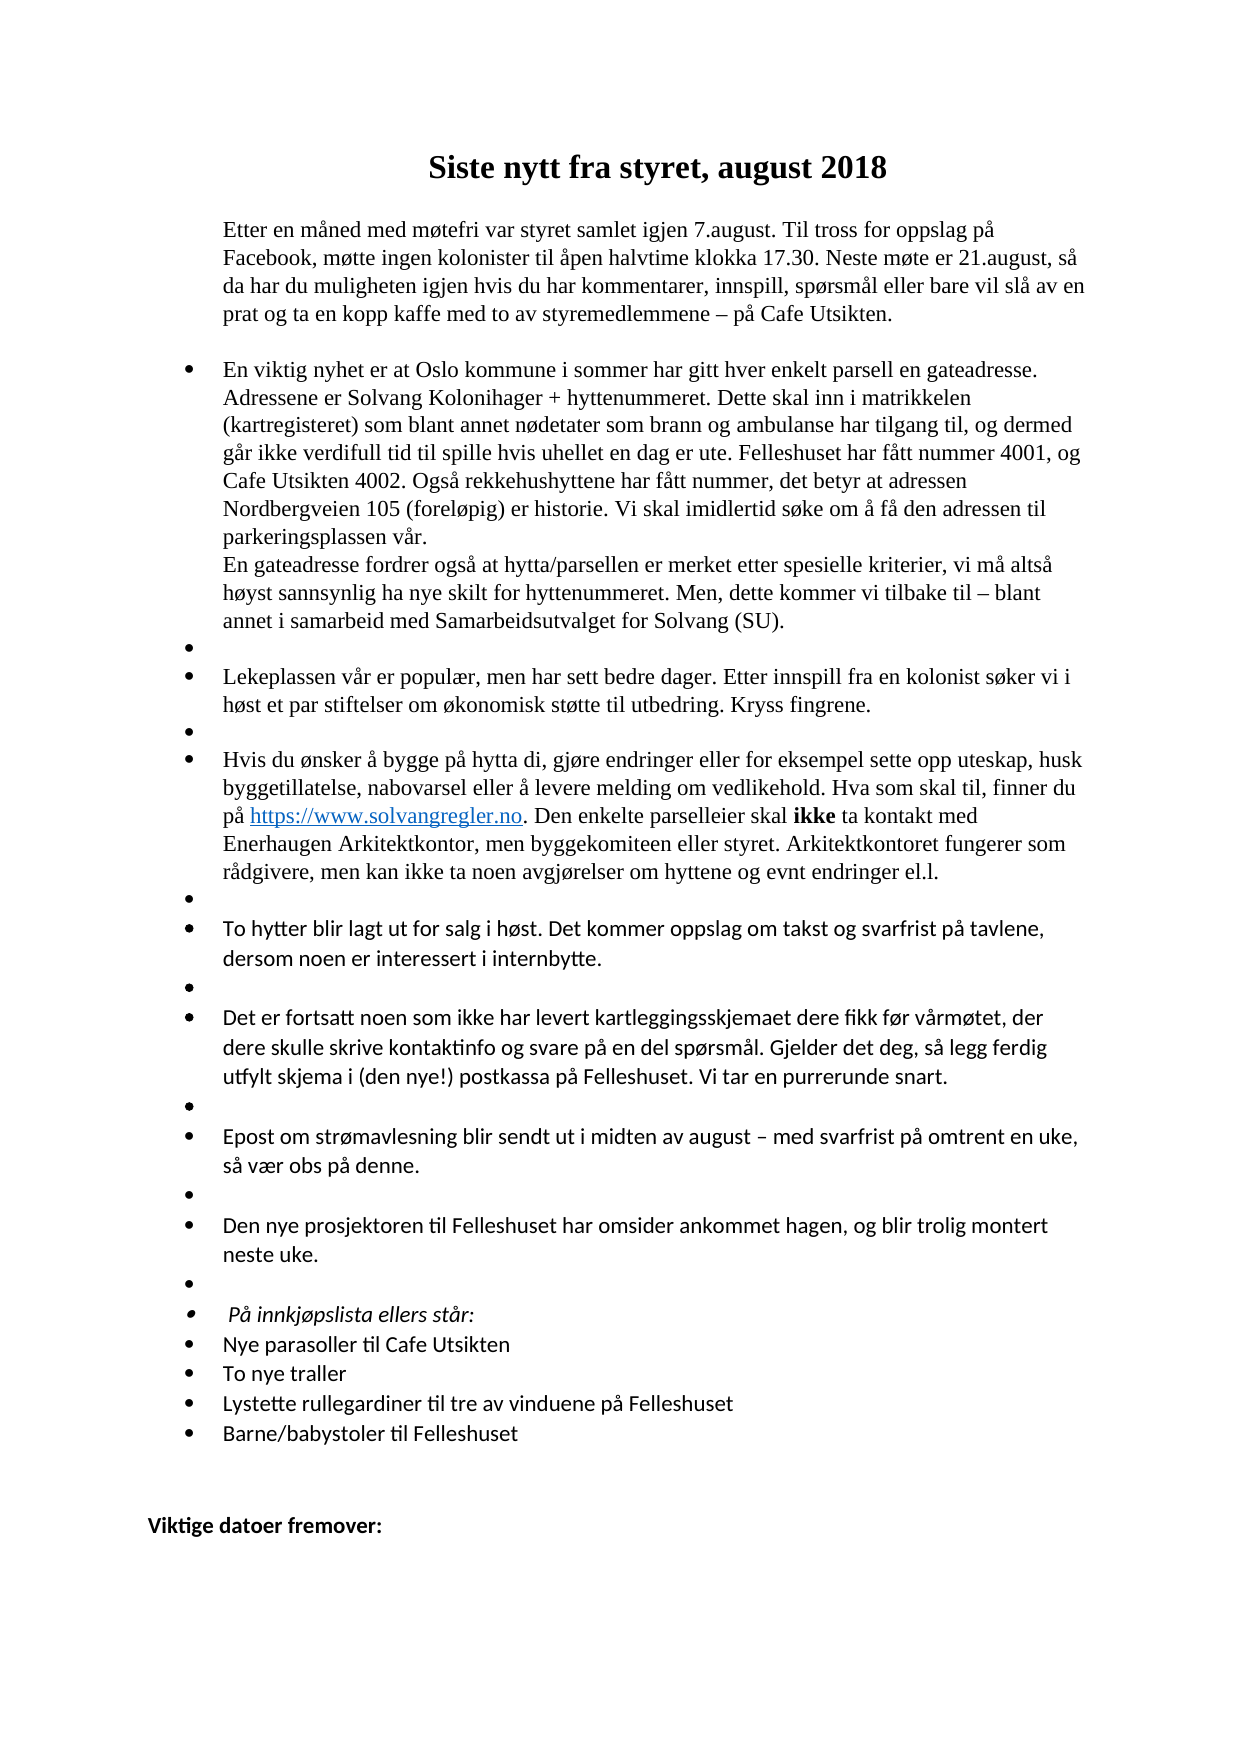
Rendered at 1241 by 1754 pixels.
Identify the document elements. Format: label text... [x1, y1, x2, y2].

list Barne/babystoler til Felleshuset [185, 1419, 1093, 1447]
list Siste nytt fra styret, august 2018 [223, 148, 1093, 186]
list En viktig nyhet er at Oslo kommune i sommer har gitt hver enkelt parsell en gateadresse. Adressene er Solvang Kolonihager + hyttenummeret. Dette skal inn i matrikkelen (kartregisteret) som blant annet nødetater som brann og ambulanse har tilgang til, og dermed går ikke verdifull tid til spille hvis uhellet en dag er ute. Felleshuset har fått nummer 4001, og Cafe Utsikten 4002. Også rekkehushyttene har fått nummer, det betyr at adressen Nordbergveien 105 (foreløpig) er historie. Vi skal imidlertid søke om å få den adressen til parkeringsplassen vår. [185, 356, 1093, 549]
list En gateadresse fordrer også at hytta/parsellen er merket etter spesielle kriterier, vi må altså høyst sannsynlig ha nye skilt for hyttenummeret. Men, dette kommer vi tilbake til – blant annet i samarbeid med Samarbeidsutvalget for Solvang (SU). [223, 551, 1093, 633]
list To nye traller [185, 1359, 1093, 1387]
list Hvis du ønsker å bygge på hytta di, gjøre endringer eller for eksempel sette opp uteskap, husk byggetillatelse, nabovarsel eller å levere melding om vedlikehold. Hva som skal til, finner du på https://www.solvangregler.no. Den enkelte parselleier skal ikke ta kontakt med Enerhaugen Arkitektkontor, men byggekomiteen eller styret. Arkitektkontoret fungerer som rådgivere, men kan ikke ta noen avgjørelser om hyttene og evnt endringer el.l. [185, 747, 1093, 884]
list Nye parasoller til Cafe Utsikten [185, 1330, 1093, 1358]
list På innkjøpslista ellers står: [185, 1300, 1093, 1328]
list Etter en måned med møtefri var styret samlet igjen 7.august. Til tross for oppslag på Facebook, møtte ingen kolonister til åpen halvtime klokka 17.30. Neste møte er 21.august, så da har du muligheten igjen hvis du har kommentarer, innspill, spørsmål eller bare vil slå av en prat og ta en kopp kaffe med to av styremedlemmene – på Cafe Utsikten. [223, 216, 1093, 326]
list Den nye prosjektoren til Felleshuset har omsider ankommet hagen, og blir trolig montert neste uke. [185, 1211, 1093, 1269]
list Epost om strømavlesning blir sendt ut i midten av august – med svarfrist på omtrent en uke, så vær obs på denne. [185, 1122, 1093, 1179]
list Lekeplassen vår er populær, men har sett bedre dager. Etter innspill fra en kolonist søker vi i høst et par stiftelser om økonomisk støtte til utbedring. Kryss fingrene. [185, 663, 1093, 717]
list To hytter blir lagt ut for salg i høst. Det kommer oppslag om takst og svarfrist på tavlene, dersom noen er interessert i internbytte. [185, 914, 1093, 972]
text Viktige datoer fremover: [148, 1511, 1093, 1539]
list Det er fortsatt noen som ikke har levert kartleggingsskjemaet dere fikk før vårmøtet, der dere skulle skrive kontaktinfo og svare på en del spørsmål. Gjelder det deg, så legg ferdig utfylt skjema i (den nye!) postkassa på Felleshuset. Vi tar en purrerunde snart. [185, 1003, 1093, 1091]
list Lystette rullegardiner til tre av vinduene på Felleshuset [185, 1389, 1093, 1417]
